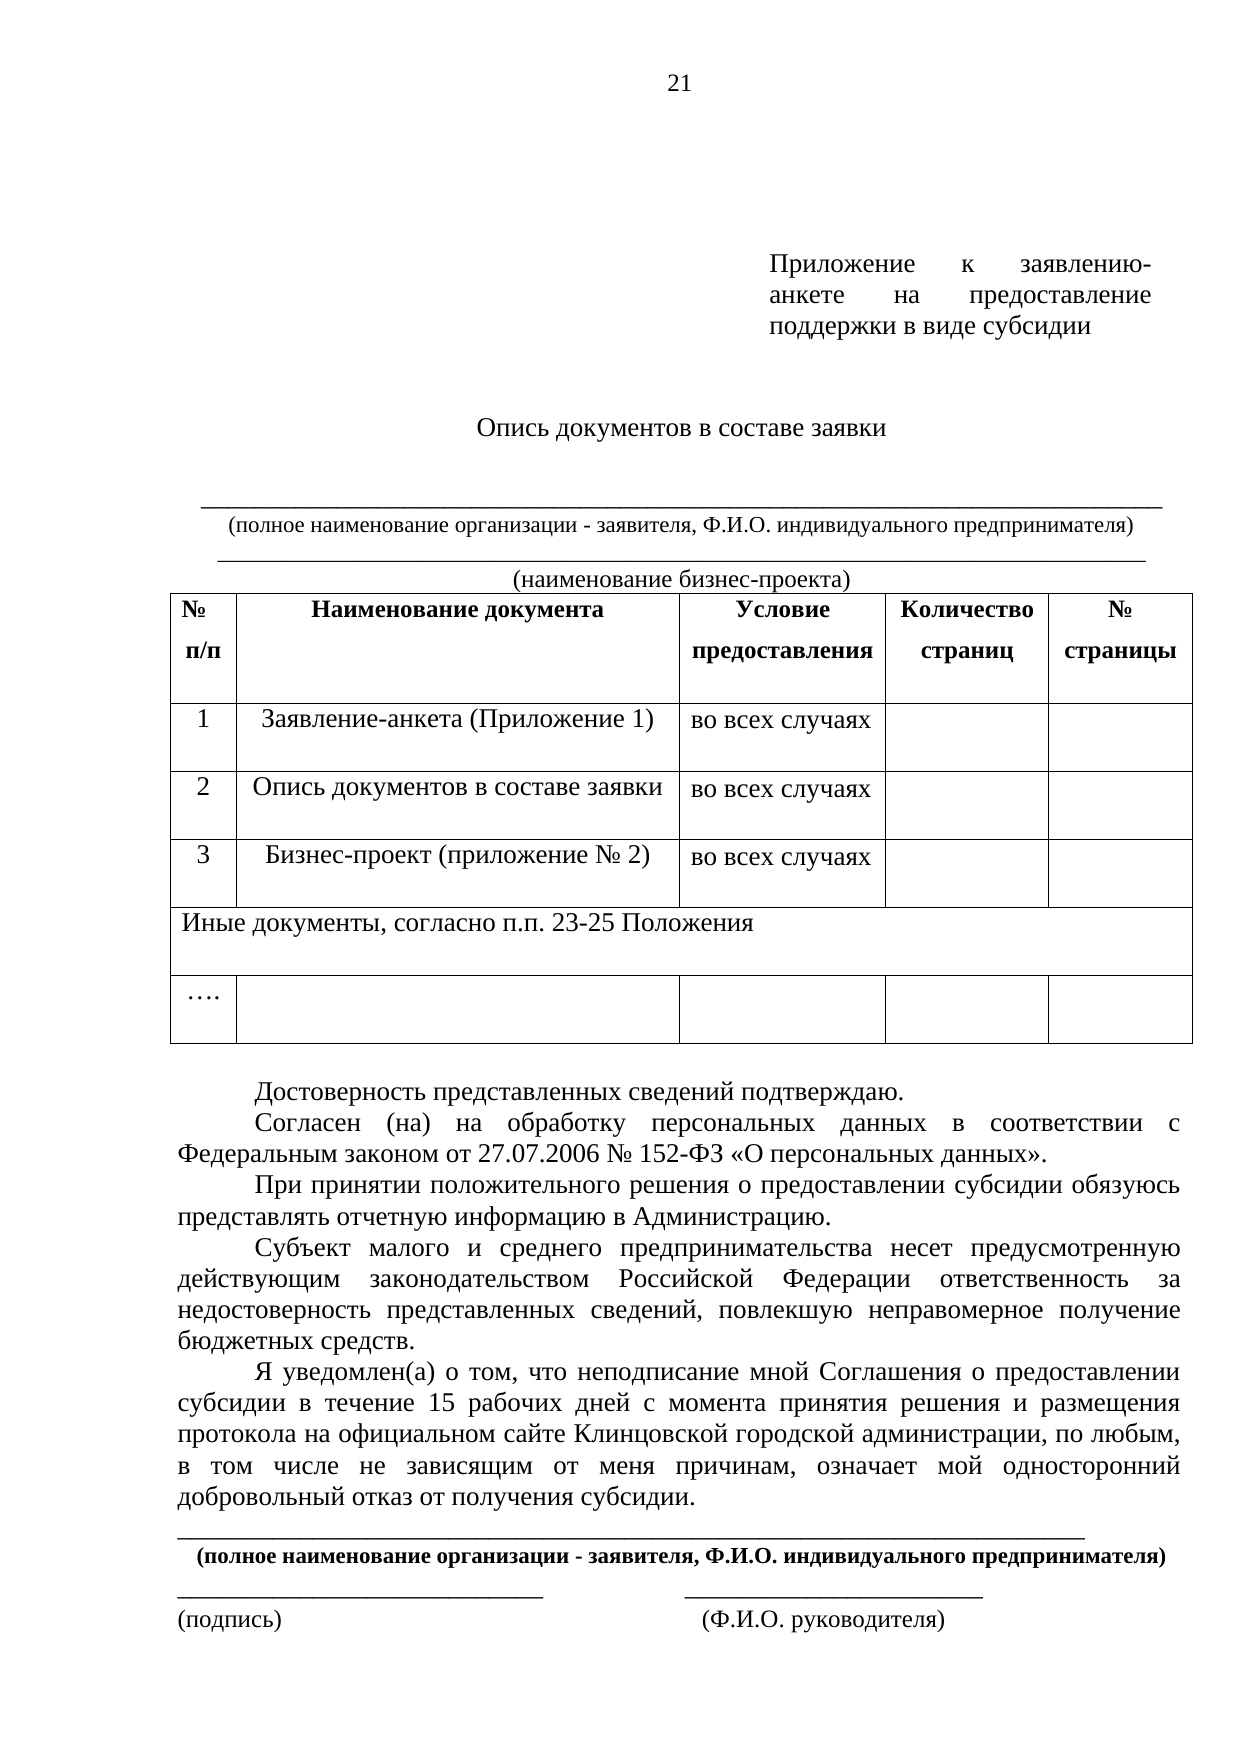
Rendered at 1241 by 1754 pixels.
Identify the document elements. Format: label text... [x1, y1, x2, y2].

text ___________________________ ______________________ [177, 1568, 1182, 1602]
table_header Условие предоставления [680, 594, 885, 703]
table_header Наименование документа [237, 594, 679, 703]
table_cell Бизнес-проект (приложение № 2) [237, 840, 679, 907]
table_cell Заявление-анкета (Приложение 1) [237, 704, 679, 771]
table_header № п/п [171, 594, 236, 703]
table_cell …. [171, 976, 236, 1043]
text _________________________________________________________________________________ [181, 538, 1182, 564]
text (полное наименование организации - заявителя, Ф.И.О. индивидуального предпринимателя) [181, 511, 1182, 538]
table_header Количество страниц [886, 594, 1048, 703]
table_cell [886, 704, 1048, 771]
text _______________________________________________________________________ [181, 480, 1182, 511]
table_cell Иные документы, согласно п.п. 23-25 Положения [171, 908, 1192, 975]
table_cell Опись документов в составе заявки [237, 772, 679, 839]
text Опись документов в составе заявки [181, 413, 1182, 442]
text (наименование бизнес-проекта) [181, 564, 1182, 593]
text Субъект малого и среднего предпринимательства несет предусмотренную действующим законодательством Российской Федерации ответственность за недостоверность представленных сведений, повлекшую неправомерное получение бюджетных средств. [177, 1231, 1182, 1355]
table_header № страницы [1049, 594, 1192, 703]
table_cell во всех случаях [680, 704, 885, 771]
table_cell [1049, 704, 1192, 771]
table_cell 2 [171, 772, 236, 839]
text (подпись) (Ф.И.О. руководителя) [177, 1602, 1182, 1634]
table_cell во всех случаях [680, 840, 885, 907]
table_cell [886, 772, 1048, 839]
table_cell [1049, 772, 1192, 839]
table_cell 1 [171, 704, 236, 771]
table_header Приложение к заявлению- анкете на предоставление поддержки в виде субсидии [758, 247, 1163, 350]
table_cell [1049, 840, 1192, 907]
text (полное наименование организации - заявителя, Ф.И.О. индивидуального предпринимателя) [181, 1542, 1182, 1568]
table_cell 3 [171, 840, 236, 907]
table_cell [237, 976, 679, 1043]
text При принятии положительного решения о предоставлении субсидии обязуюсь представлять отчетную информацию в Администрацию. [177, 1169, 1182, 1231]
text ___________________________________________________________________ [177, 1511, 1182, 1542]
table_cell [1049, 976, 1192, 1043]
text Достоверность представленных сведений подтверждаю. [177, 1076, 1182, 1107]
table_cell [886, 976, 1048, 1043]
table_cell во всех случаях [680, 772, 885, 839]
table_cell [886, 840, 1048, 907]
text Я уведомлен(а) о том, что неподписание мной Соглашения о предоставлении субсидии в течение 15 рабочих дней с момента принятия решения и размещения протокола на официальном сайте Клинцовской городской администрации, по любым, в том числе не зависящим от меня причинам, означает мой односторонний добровольный отказ от получения субсидии. [177, 1355, 1182, 1511]
table_cell [680, 976, 885, 1043]
text Согласен (на) на обработку персональных данных в соответствии с Федеральным законом от 27.07.2006 № 152-ФЗ «О персональных данных». [177, 1107, 1182, 1169]
